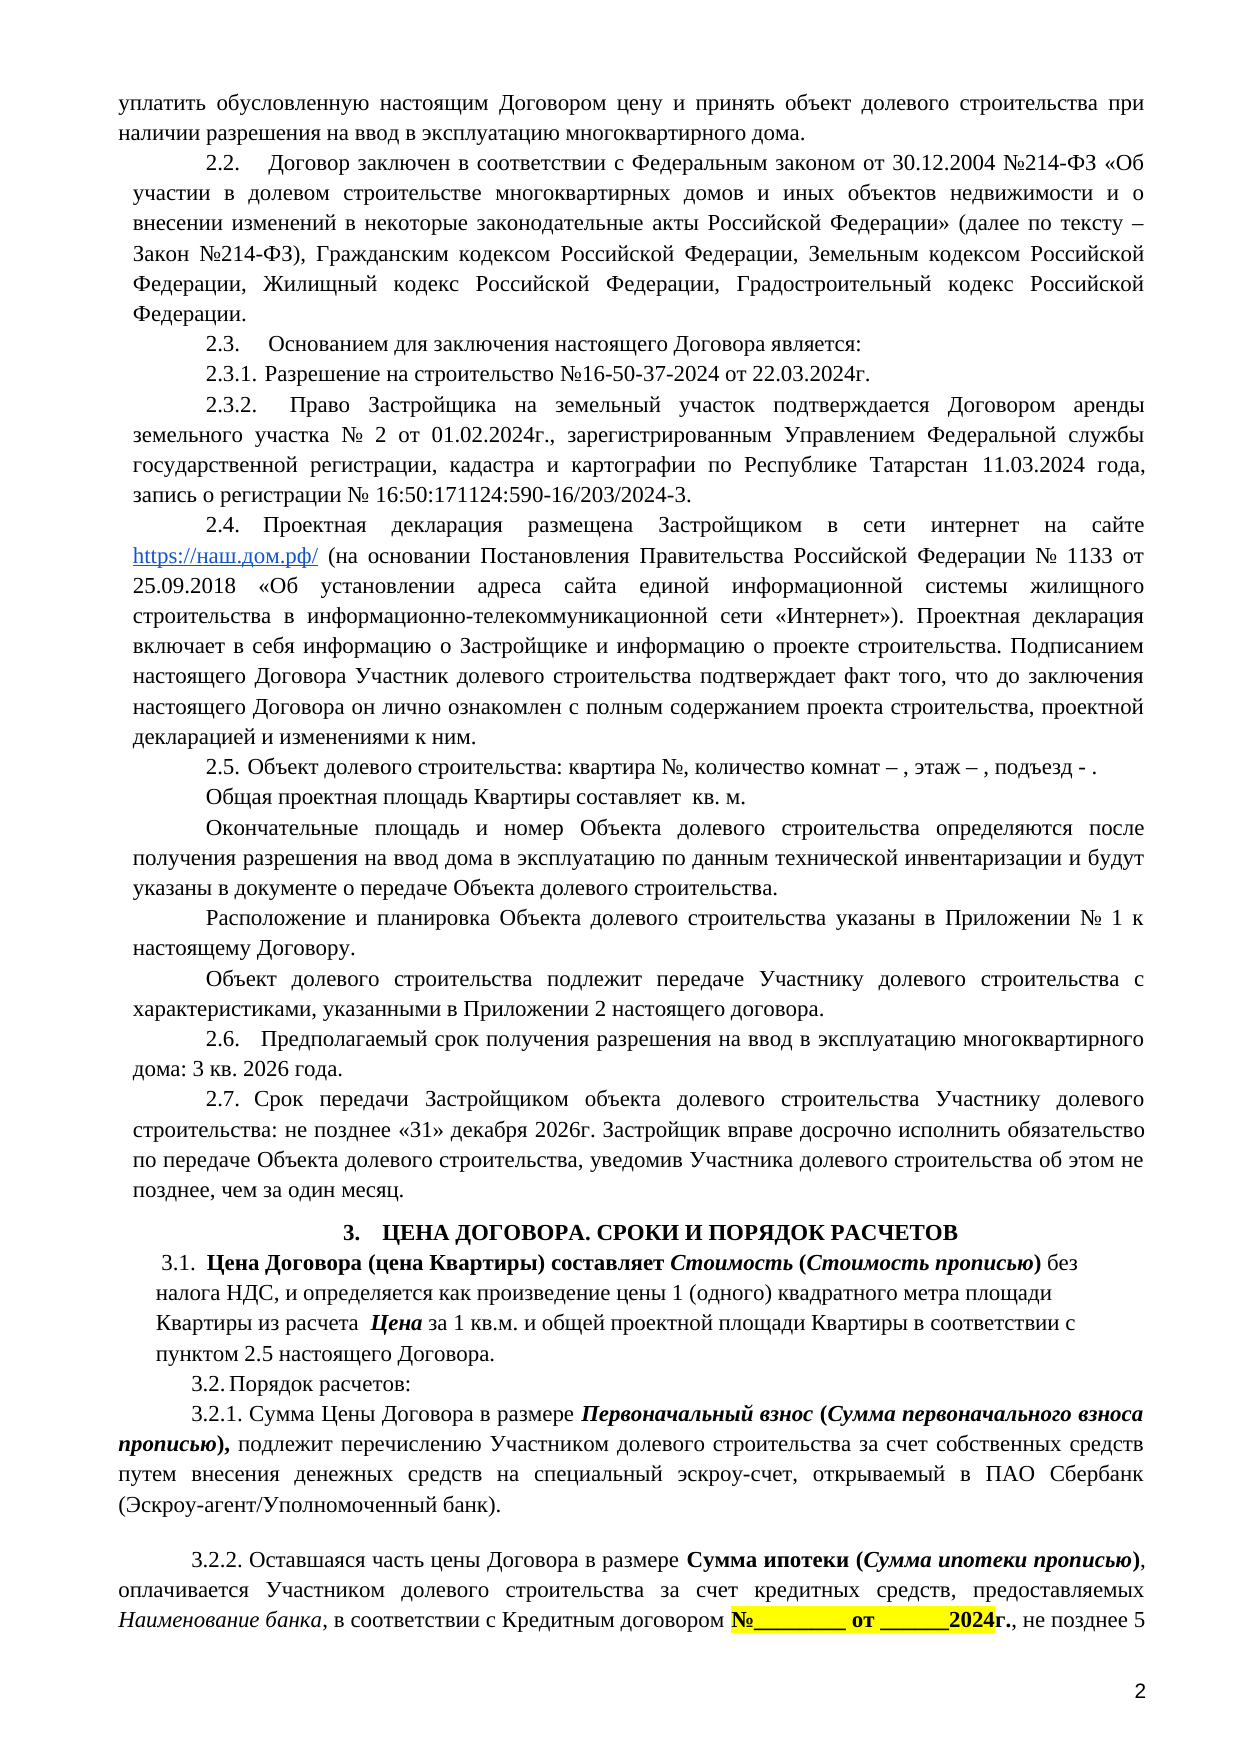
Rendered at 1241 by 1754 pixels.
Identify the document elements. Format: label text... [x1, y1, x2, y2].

text 2.2. Договор заключен в соответствии с Федеральным законом от 30.12.2004 №214-ФЗ «Об участии в долевом строительстве многоквартирных домов и иных объектов недвижимости и о внесении изменений в некоторые законодательные акты Российской Федерации» (далее по тексту – Закон №214-ФЗ), Гражданским кодексом Российской Федерации, Земельным кодексом Российской Федерации, Жилищный кодекс Российской Федерации, Градостроительный кодекс Российской Федерации. [133, 149, 1146, 326]
text Общая проектная площадь Квартиры составляет кв. м. [133, 783, 1146, 810]
text 2.3. Основанием для заключения настоящего Договора является: [133, 330, 1146, 357]
text 2.3.1. Разрешение на строительство №16-50-37-2024 от 22.03.2024г. [133, 360, 1146, 387]
text 3.1. Цена Договора (цена Квартиры) составляет Стоимость (Стоимость прописью) без налога НДС, и определяется как произведение цены 1 (одного) квадратного метра площади Квартиры из расчета Цена за 1 кв.м. и общей проектной площади Квартиры в соответствии с пунктом 2.5 настоящего Договора. [156, 1249, 1146, 1366]
text 2.7. Срок передачи Застройщиком объекта долевого строительства Участнику долевого строительства: не позднее «31» декабря 2026г. Застройщик вправе досрочно исполнить обязательство по передаче Объекта долевого строительства, уведомив Участника долевого строительства об этом не позднее, чем за один месяц. [133, 1085, 1146, 1202]
text Объект долевого строительства подлежит передаче Участнику долевого строительства с характеристиками, указанными в Приложении 2 настоящего договора. [133, 964, 1146, 1021]
text 3.2.1. Сумма Цены Договора в размере Первоначальный взнос (Сумма первоначального взноса прописью), подлежит перечислению Участником долевого строительства за счет собственных средств путем внесения денежных средств на специальный эскроу-счет, открываемый в ПАО Сбербанк (Эскроу-агент/Уполномоченный банк). [118, 1400, 1146, 1517]
text Расположение и планировка Объекта долевого строительства указаны в Приложении № 1 к настоящему Договору. [133, 904, 1146, 961]
text 3.2. Порядок расчетов: [118, 1370, 1146, 1396]
text 2.5. Объект долевого строительства: квартира №, количество комнат – , этаж – , подъезд - . [133, 753, 1146, 779]
text 2.4. Проектная декларация размещена Застройщиком в сети интернет на сайте https://наш.дом.рф/ (на основании Постановления Правительства Российской Федерации № 1133 от 25.09.2018 «Об установлении адреса сайта единой информационной системы жилищного строительства в информационно-телекоммуникационной сети «Интернет»). Проектная декларация включает в себя информацию о Застройщике и информацию о проекте строительства. Подписанием настоящего Договора Участник долевого строительства подтверждает факт того, что до заключения настоящего Договора он лично ознакомлен с полным содержанием проекта строительства, проектной декларацией и изменениями к ним. [133, 511, 1146, 749]
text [118, 88, 1146, 145]
text 3. ЦЕНА ДОГОВОРА. СРОКИ И ПОРЯДОК РАСЧЕТОВ [155, 1219, 1146, 1245]
text 2.3.2. Право Застройщика на земельный участок подтверждается Договором аренды земельного участка № 2 от 01.02.2024г., зарегистрированным Управлением Федеральной службы государственной регистрации, кадастра и картографии по Республике Татарстан 11.03.2024 года, запись о регистрации № 16:50:171124:590-16/203/2024-3. [133, 391, 1146, 508]
text Окончательные площадь и номер Объекта долевого строительства определяются после получения разрешения на ввод дома в эксплуатацию по данным технической инвентаризации и будут указаны в документе о передаче Объекта долевого строительства. [133, 813, 1146, 900]
text 2.6. Предполагаемый срок получения разрешения на ввод в эксплуатацию многоквартирного дома: 3 кв. 2026 года. [133, 1025, 1146, 1082]
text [118, 1546, 1146, 1633]
